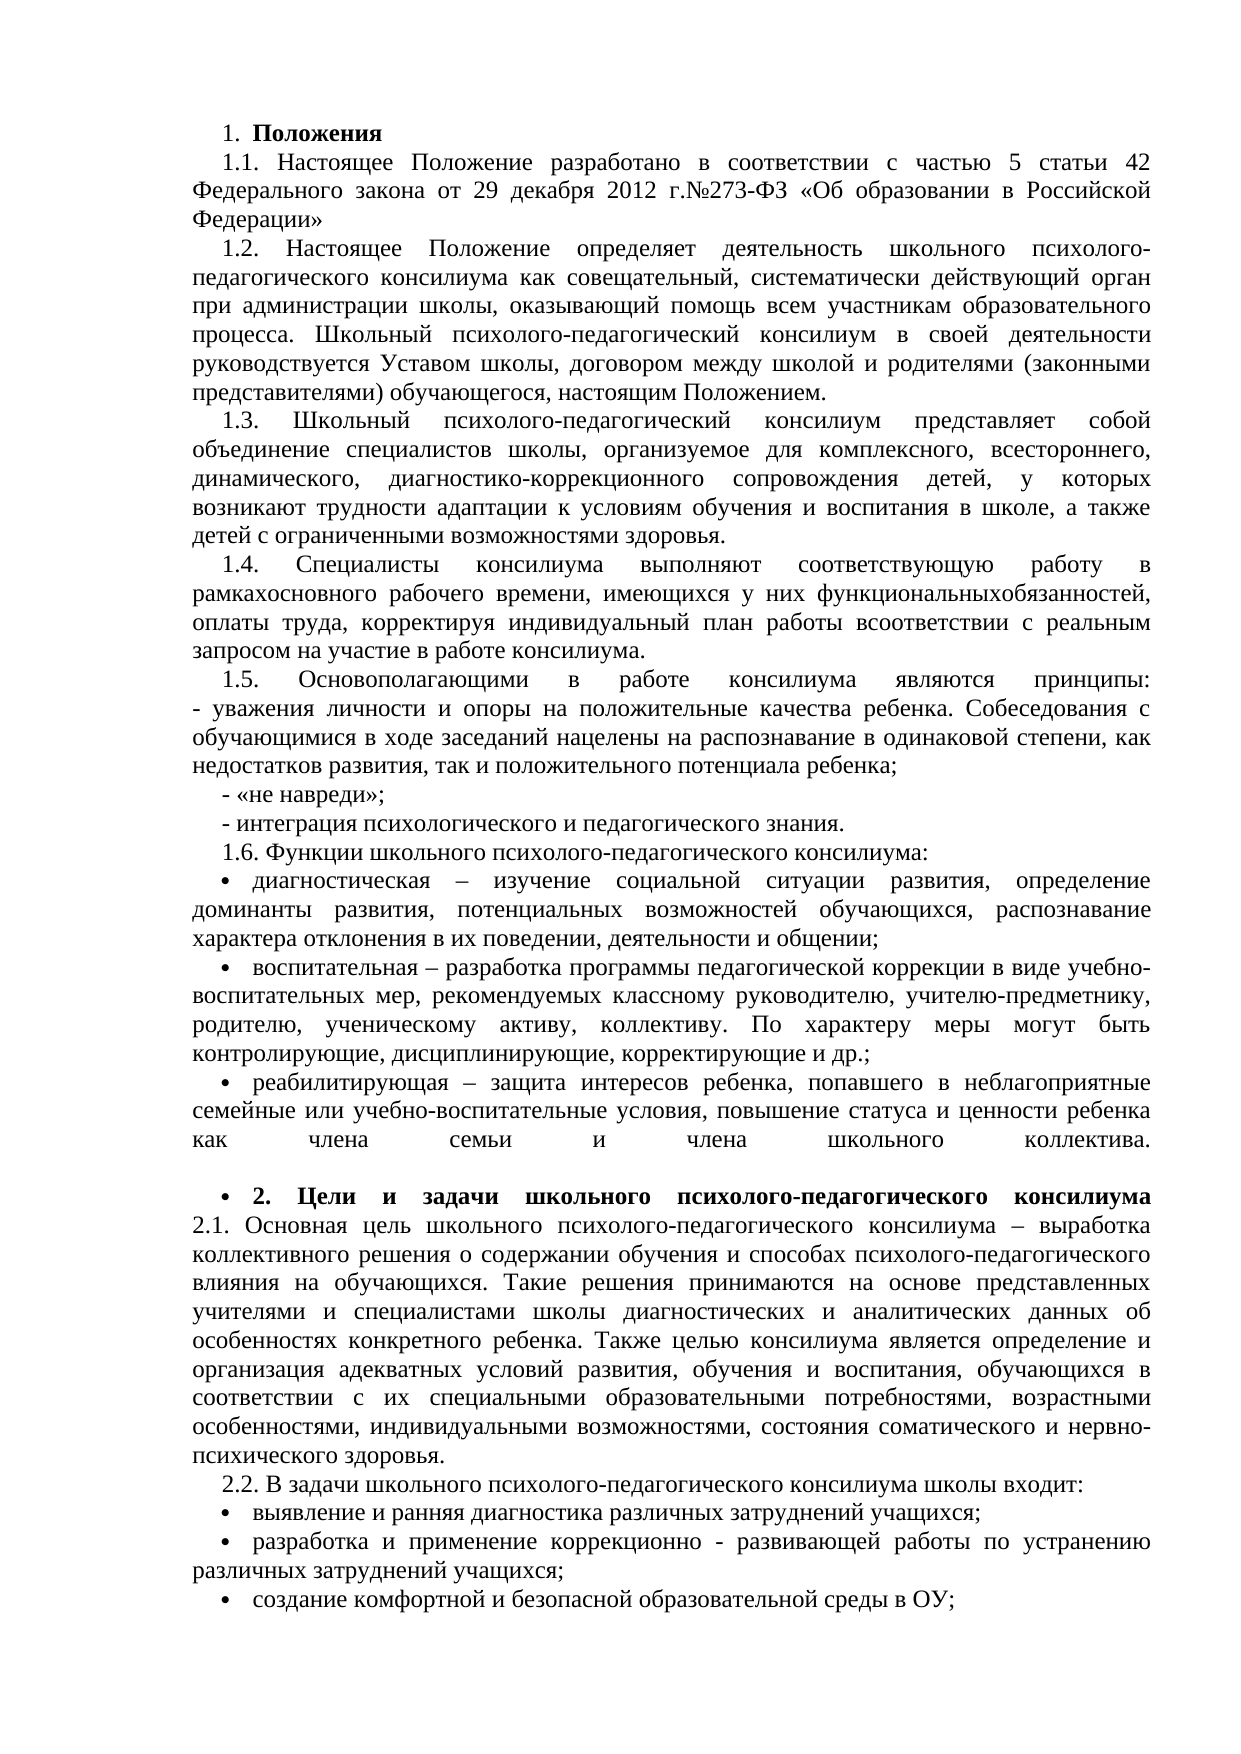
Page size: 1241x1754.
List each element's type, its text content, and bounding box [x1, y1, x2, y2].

list 2. Цели и задачи школьного психолого-педагогического консилиума 2.1. Основная цель школьного психолого-педагогического консилиума – выработка коллективного решения о содержании обучения и способах психолого-педагогического влияния на обучающихся. Такие решения принимаются на основе представленных учителями и специалистами школы диагностических и аналитических данных об особенностях конкретного ребенка. Также целью консилиума является определение и организация адекватных условий развития, обучения и воспитания, обучающихся в соответствии с их специальными образовательными потребностями, возрастными особенностями, индивидуальными возможностями, состояния соматического и нервно-психического здоровья. [192, 1181, 1152, 1469]
text 1.3. Школьный психолого-педагогический консилиум представляет собой объединение специалистов школы, организуемое для комплексного, всестороннего, динамического, диагностико-коррекционного сопровождения детей, у которых возникают трудности адаптации к условиям обучения и воспитания в школе, а также детей с ограниченными возможностями здоровья. [192, 406, 1152, 549]
list разработка и применение коррекционно - развивающей работы по устранению различных затруднений учащихся; [192, 1526, 1152, 1584]
text - интеграция психологического и педагогического знания. [192, 808, 1152, 837]
list диагностическая – изучение социальной ситуации развития, определение доминанты развития, потенциальных возможностей обучающихся, распознавание характера отклонения в их поведении, деятельности и общении; [192, 866, 1152, 952]
list реабилитирующая – защита интересов ребенка, попавшего в неблагоприятные семейные или учебно-воспитательные условия, повышение статуса и ценности ребенка как члена семьи и члена школьного коллектива. [192, 1067, 1152, 1181]
list воспитательная – разработка программы педагогической коррекции в виде учебно-воспитательных мер, рекомендуемых классному руководителю, учителю-предметнику, родителю, ученическому активу, коллективу. По характеру меры могут быть контролирующие, дисциплинирующие, корректирующие и др.; [192, 952, 1152, 1067]
text 1.1. Настоящее Положение разработано в соответствии с частью 5 статьи 42 Федерального закона от 29 декабря 2012 г.№273-ФЗ «Об образовании в Российской Федерации» [192, 147, 1152, 233]
list Положения [192, 118, 1152, 147]
list создание комфортной и безопасной образовательной среды в ОУ; [192, 1584, 1152, 1612]
text 1.2. Настоящее Положение определяет деятельность школьного психолого-педагогического консилиума как совещательный, систематически действующий орган при администрации школы, оказывающий помощь всем участникам образовательного процесса. Школьный психолого-педагогический консилиум в своей деятельности руководствуется Уставом школы, договором между школой и родителями (законными представителями) обучающегося, настоящим Положением. [192, 233, 1152, 406]
list выявление и ранняя диагностика различных затруднений учащихся; [192, 1497, 1152, 1526]
text 2.2. В задачи школьного психолого-педагогического консилиума школы входит: [222, 1469, 1152, 1497]
text - «не навреди»; [192, 779, 1152, 808]
text 1.6. Функции школьного психолого-педагогического консилиума: [192, 837, 1152, 866]
text 1.4. Специалисты консилиума выполняют соответствующую работу в рамкахосновного рабочего времени, имеющихся у них функциональныхобязанностей, оплаты труда, корректируя индивидуальный план работы всоответствии с реальным запросом на участие в работе консилиума. [192, 549, 1152, 664]
text 1.5. Основополагающими в работе консилиума являются принципы: - уважения личности и опоры на положительные качества ребенка. Собеседования с обучающимися в ходе заседаний нацелены на распознавание в одинаковой степени, как недостатков развития, так и положительного потенциала ребенка; [192, 664, 1152, 779]
